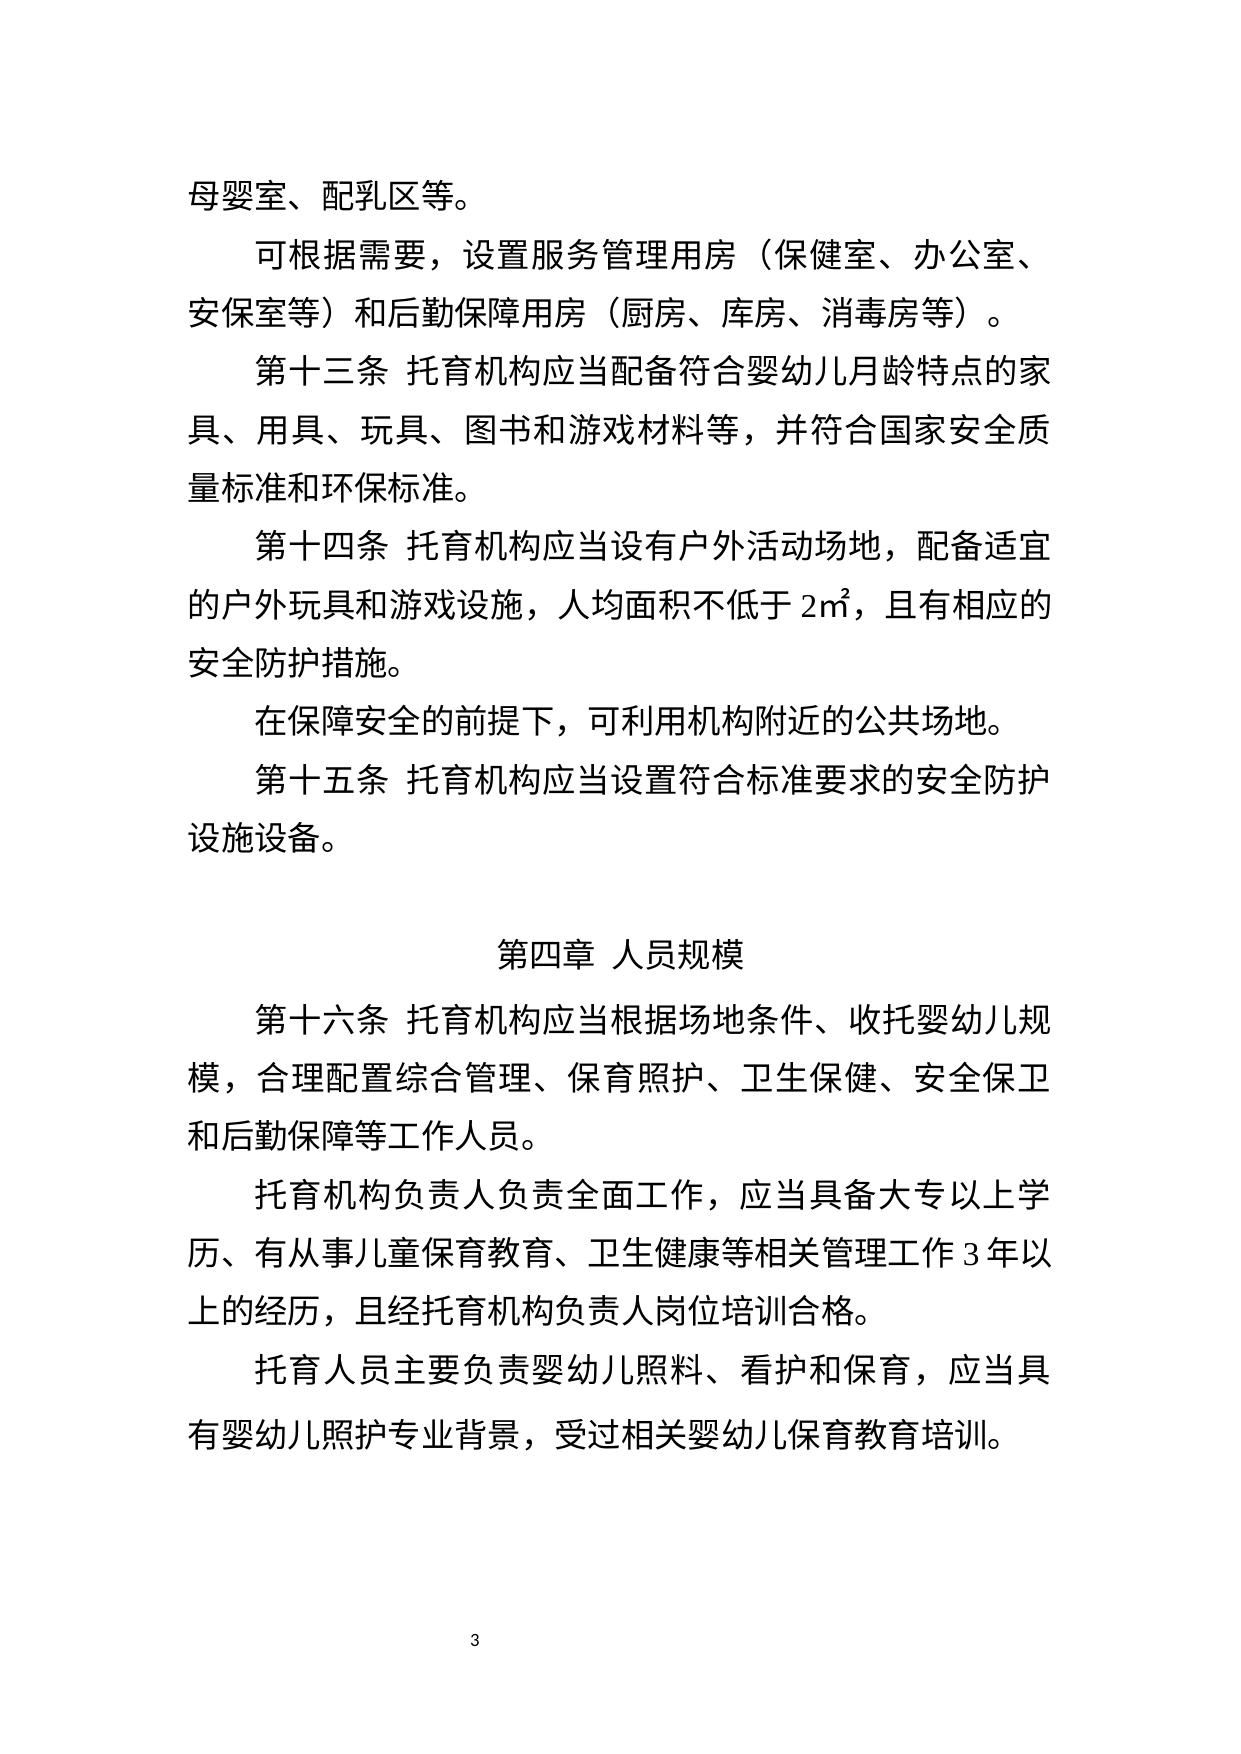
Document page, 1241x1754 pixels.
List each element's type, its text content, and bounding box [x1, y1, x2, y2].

text 托育人员主要负责婴幼儿照料、看护和保育，应当具有婴幼儿照护专业背景，受过相关婴幼儿保育教育培训。 [187, 1335, 1053, 1465]
text 托育机构负责人负责全面工作，应当具备大专以上学历、有从事儿童保育教育、卫生健康等相关管理工作3年以上的经历，且经托育机构负责人岗位培训合格。 [187, 1160, 1053, 1335]
text 第十五条 托育机构应当设置符合标准要求的安全防护设施设备。 [187, 745, 1053, 862]
text 第四章 人员规模 [187, 920, 1053, 985]
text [187, 162, 1053, 220]
text 可根据需要，设置服务管理用房（保健室、办公室、安保室等）和后勤保障用房（厨房、库房、消毒房等）。 [187, 220, 1053, 337]
text 第十六条 托育机构应当根据场地条件、收托婴幼儿规模，合理配置综合管理、保育照护、卫生保健、安全保卫和后勤保障等工作人员。 [187, 985, 1053, 1160]
text 在保障安全的前提下，可利用机构附近的公共场地。 [187, 687, 1053, 745]
text 第十四条 托育机构应当设有户外活动场地，配备适宜的户外玩具和游戏设施，人均面积不低于2㎡，且有相应的安全防护措施。 [187, 512, 1053, 687]
text 第十三条 托育机构应当配备符合婴幼儿月龄特点的家具、用具、玩具、图书和游戏材料等，并符合国家安全质量标准和环保标准。 [187, 337, 1053, 512]
